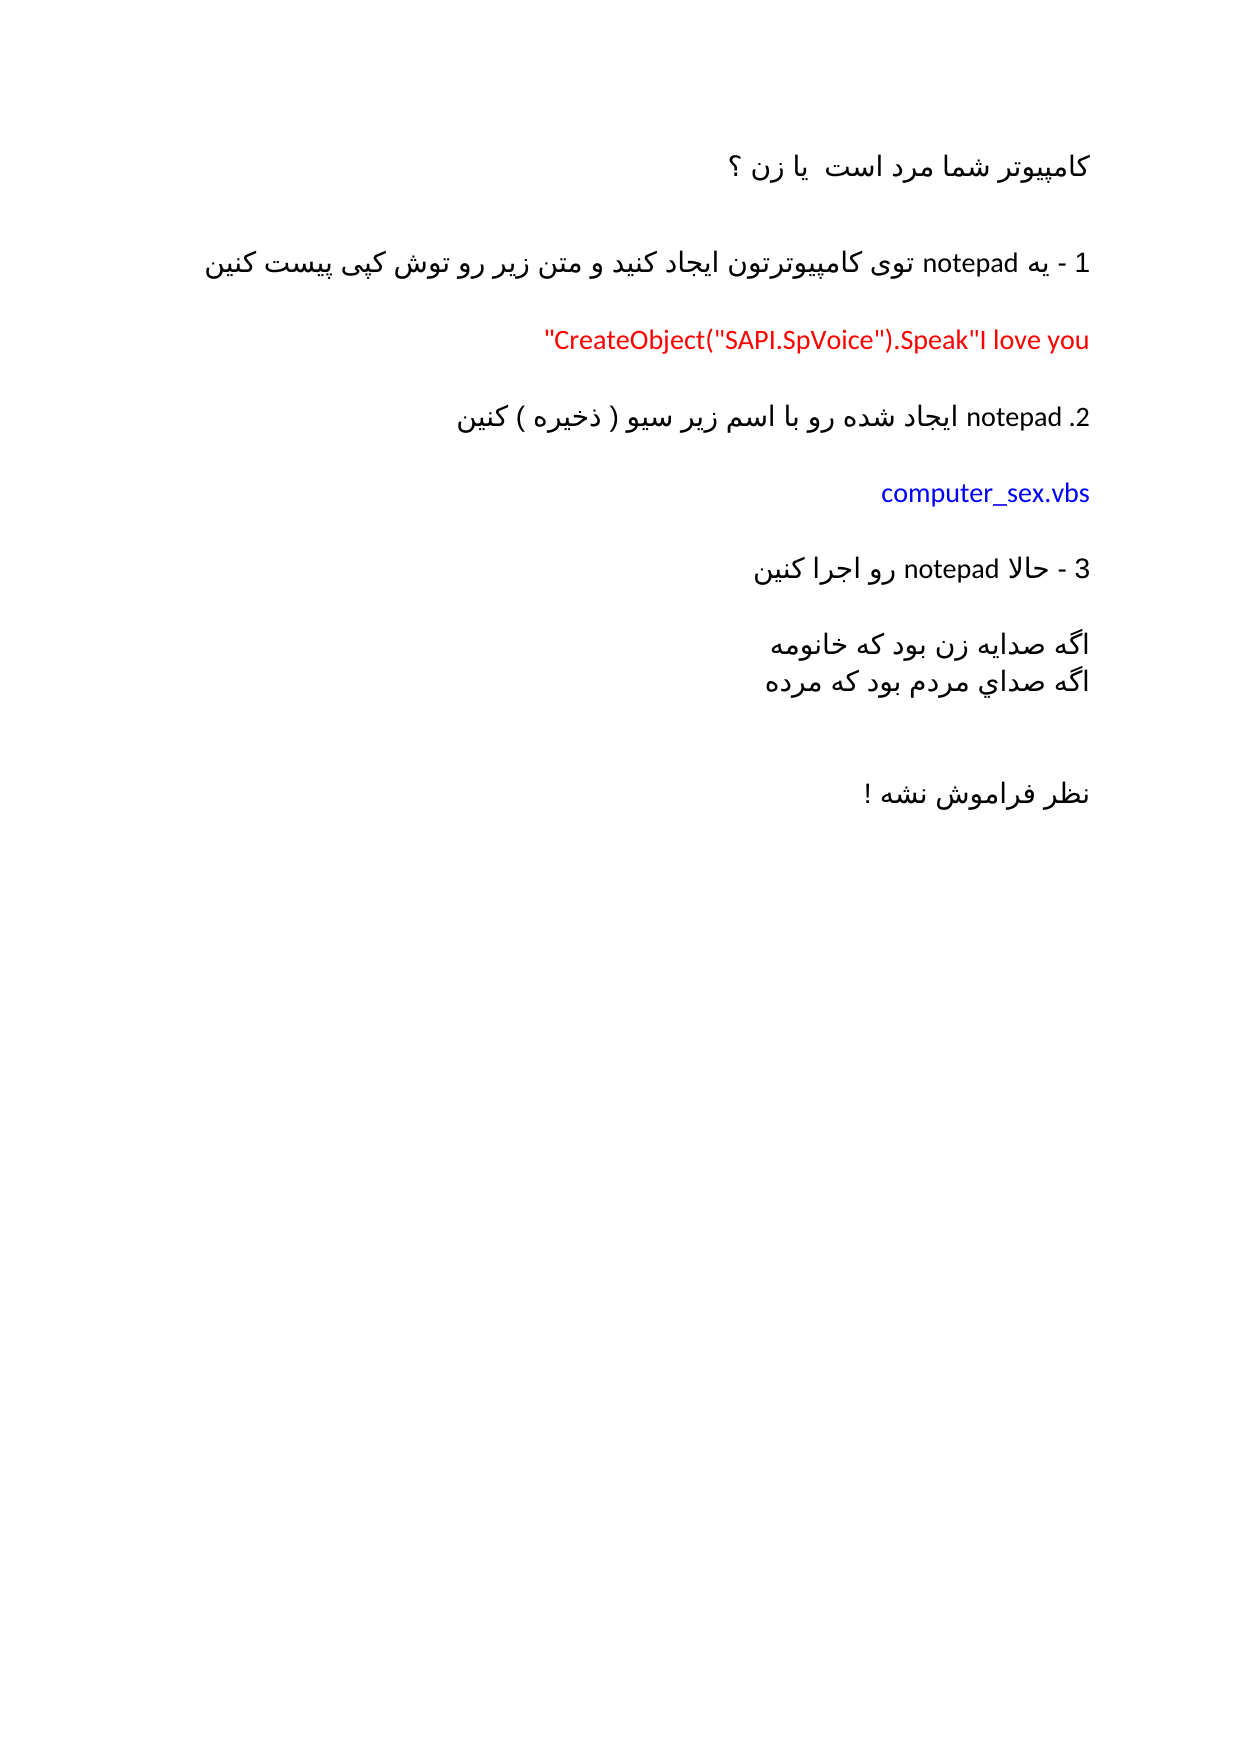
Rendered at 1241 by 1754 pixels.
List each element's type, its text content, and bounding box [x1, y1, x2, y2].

text کامپیوتر شما مرد است یا زن ؟ [150, 150, 1090, 182]
text 1 - یه notepad توی کامپیوترتون ایجاد کنید و متن زیر رو توش کپی پیست کنین CreateObject("SAPI.SpVoice").Speak"I love you" notepad .2 ایجاد شده رو با اسم زیر سیو ( ذخیره ) کنین computer_sex.vbs 3 - حالا notepad رو اجرا کنین اگه صدايه زن بود كه خانومه اگه صداي مردم بود که مرده نظر فراموش نشه ! [150, 208, 1090, 809]
